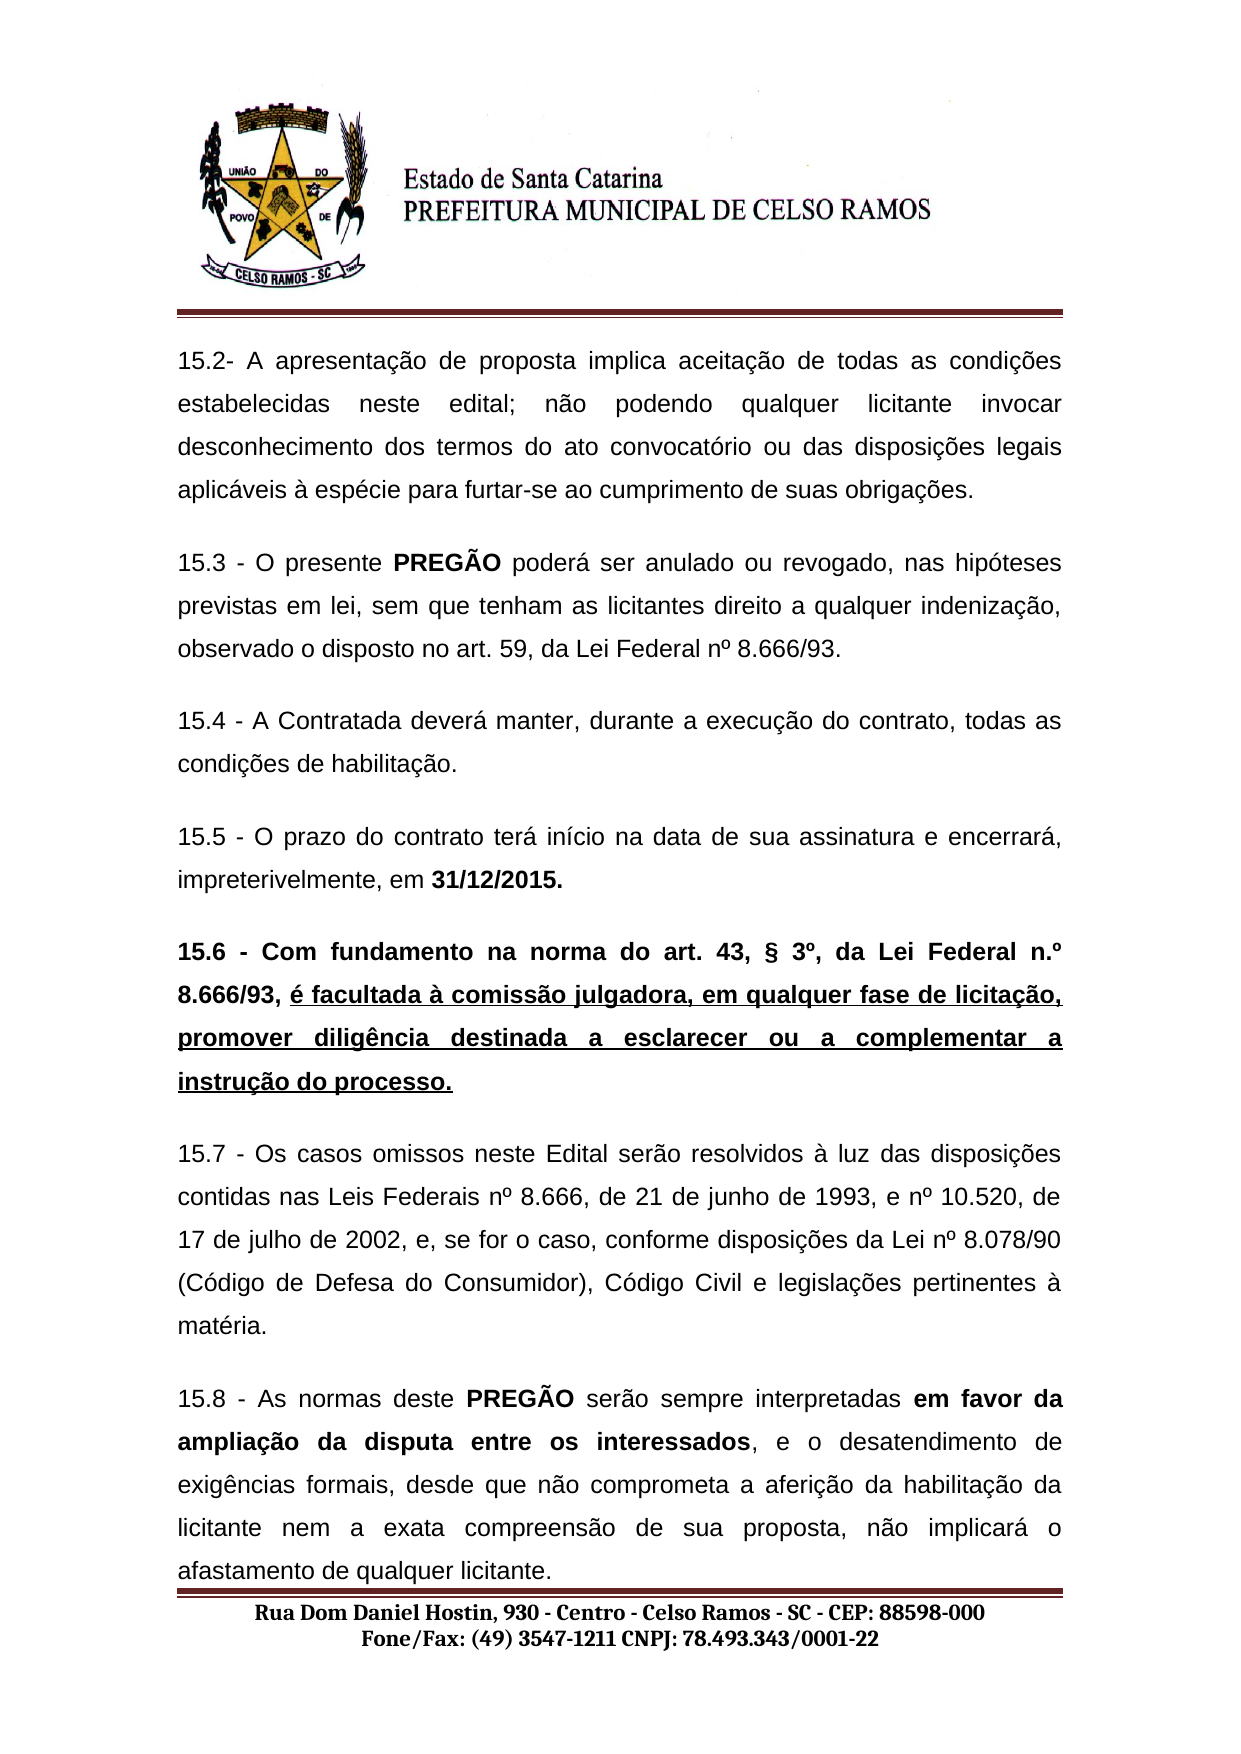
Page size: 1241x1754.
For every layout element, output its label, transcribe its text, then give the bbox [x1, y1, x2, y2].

picture [178, 73, 1062, 307]
text 15.8 - As normas deste PREGÃO serão sempre interpretadas em favor da ampliação da disputa entre os interessados, e o desatendimento de exigências formais, desde que não comprometa a aferição da habilitação da licitante nem a exata compreensão de sua proposta, não implicará o afastamento de qualquer licitante. [177, 1383, 1063, 1585]
text 15.2- A apresentação de proposta implica aceitação de todas as condições estabelecidas neste edital; não podendo qualquer licitante invocar desconhecimento dos termos do ato convocatório ou das disposições legais aplicáveis à espécie para furtar-se ao cumprimento de suas obrigações. [177, 346, 1063, 504]
text 15.6 - Com fundamento na norma do art. 43, § 3º, da Lei Federal n.º 8.666/93, é facultada à comissão julgadora, em qualquer fase de licitação, promover diligência destinada a esclarecer ou a complementar a instrução do processo. [177, 937, 1063, 1048]
text 15.7 - Os casos omissos neste Edital serão resolvidos à luz das disposições contidas nas Leis Federais nº 8.666, de 21 de junho de 1993, e nº 10.520, de 17 de julho de 2002, e, se for o caso, conforme disposições da Lei nº 8.078/90 (Código de Defesa do Consumidor), Código Civil e legislações pertinentes à matéria. [177, 1139, 1063, 1340]
text 15.6 - Com fundamento na norma do art. 43, § 3º, da Lei Federal n.º 8.666/93, é facultada à comissão julgadora, em qualquer fase de licitação, promover diligência destinada a esclarecer ou a complementar a instrução do processo. [177, 1049, 1063, 1095]
text 15.3 - O presente PREGÃO poderá ser anulado ou revogado, nas hipóteses previstas em lei, sem que tenham as licitantes direito a qualquer indenização, observado o disposto no art. 59, da Lei Federal nº 8.666/93. [177, 548, 1063, 663]
text 15.5 - O prazo do contrato terá início na data de sua assinatura e encerrará, impreterivelmente, em 31/12/2015. [177, 822, 1063, 893]
text 15.4 - A Contratada deverá manter, durante a execução do contrato, todas as condições de habilitação. [177, 706, 1063, 778]
